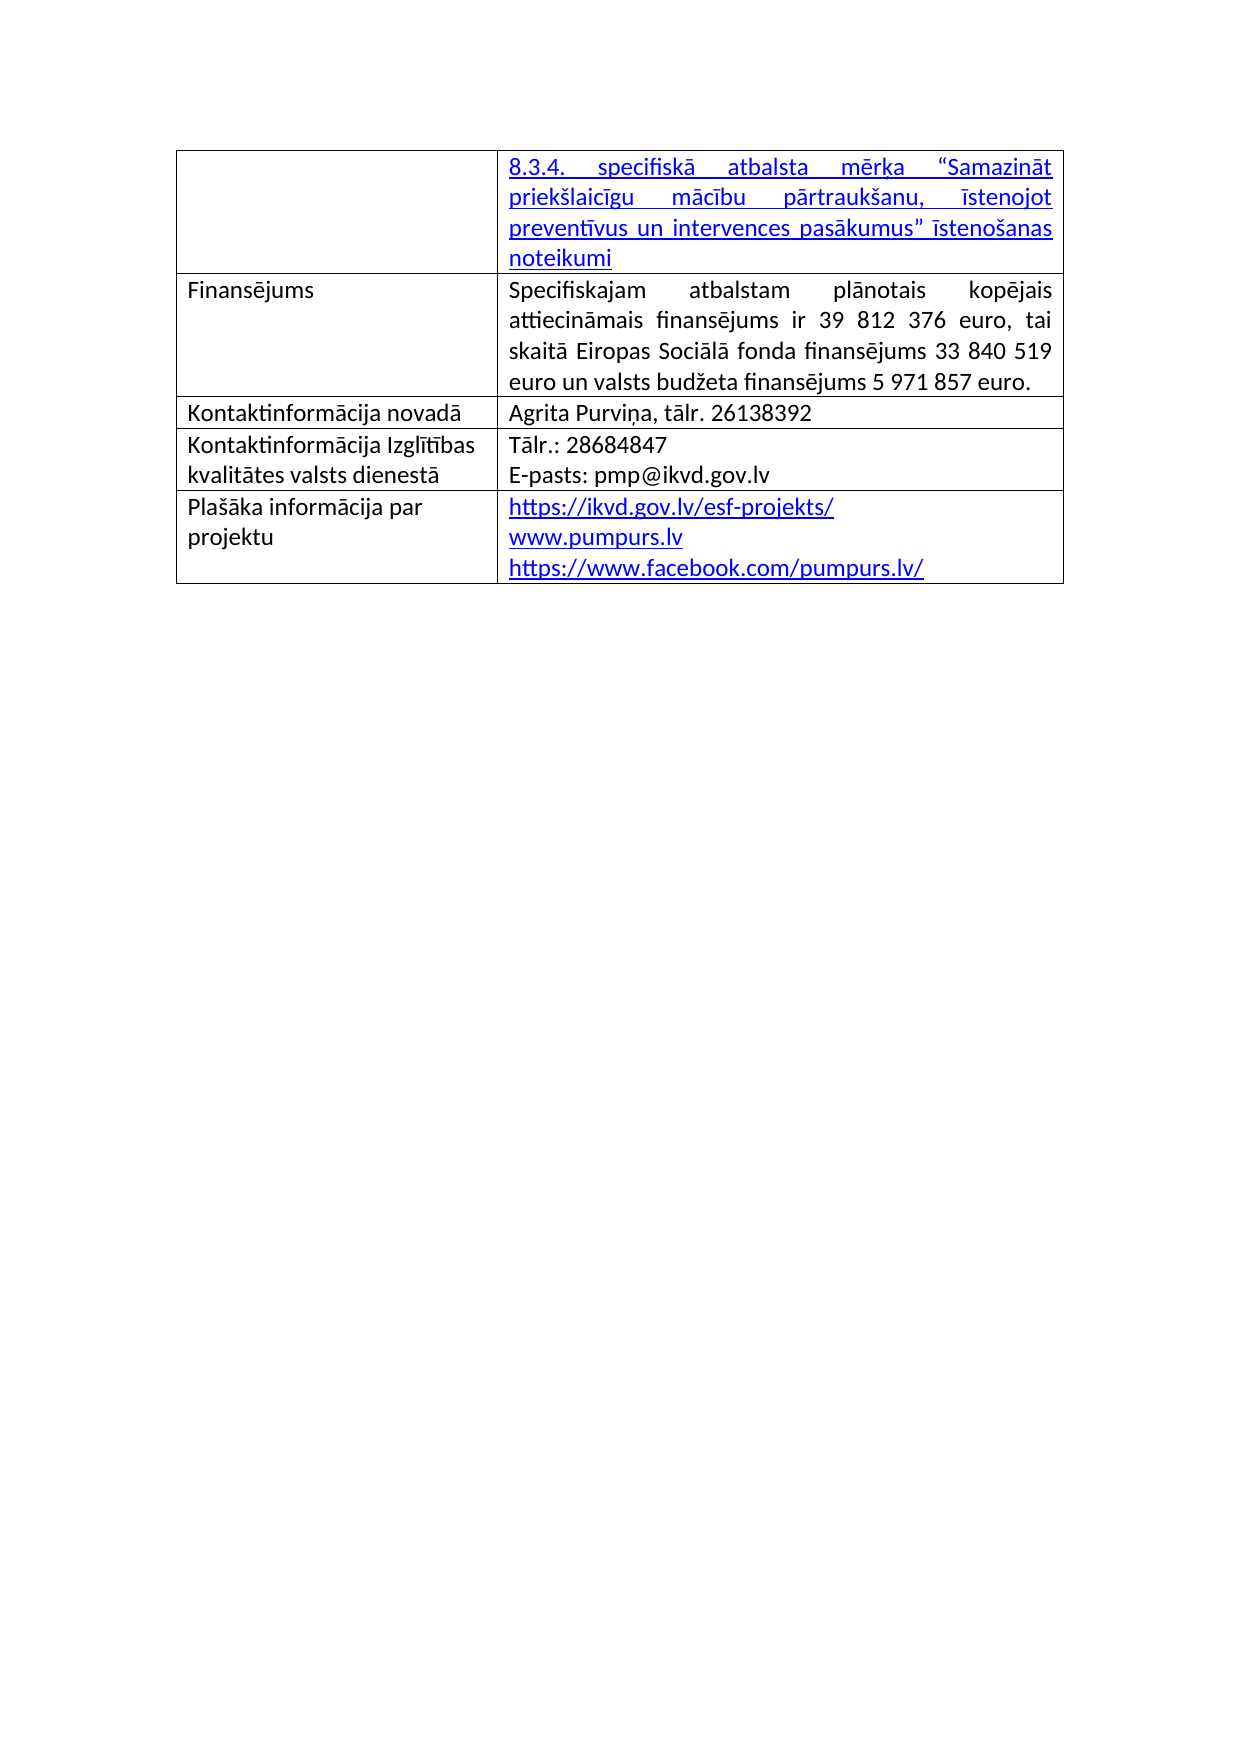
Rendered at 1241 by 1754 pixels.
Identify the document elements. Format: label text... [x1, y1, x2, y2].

table_cell Specifiskajam atbalstam plānotais kopējais attiecināmais finansējums ir 39 812 376 euro, tai skaitā Eiropas Sociālā fonda finansējums 33 840 519 euro un valsts budžeta finansējums 5 971 857 euro. [498, 274, 1063, 396]
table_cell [498, 151, 1063, 273]
table_cell Agrita Purviņa, tālr. 26138392 [498, 397, 1063, 428]
table_cell https://ikvd.gov.lv/esf-projekts/ www.pumpurs.lv https://www.facebook.com/pumpurs.lv/ [498, 491, 1063, 582]
table_cell Kontaktinformācija Izglītības kvalitātes valsts dienestā [177, 429, 497, 490]
table_cell Finansējums [177, 274, 497, 396]
table_cell Plašāka informācija par projektu [177, 491, 497, 582]
table_cell Kontaktinformācija novadā [177, 397, 497, 428]
table_cell Tālr.: 28684847 E-pasts: pmp@ikvd.gov.lv [498, 429, 1063, 490]
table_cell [177, 151, 497, 273]
